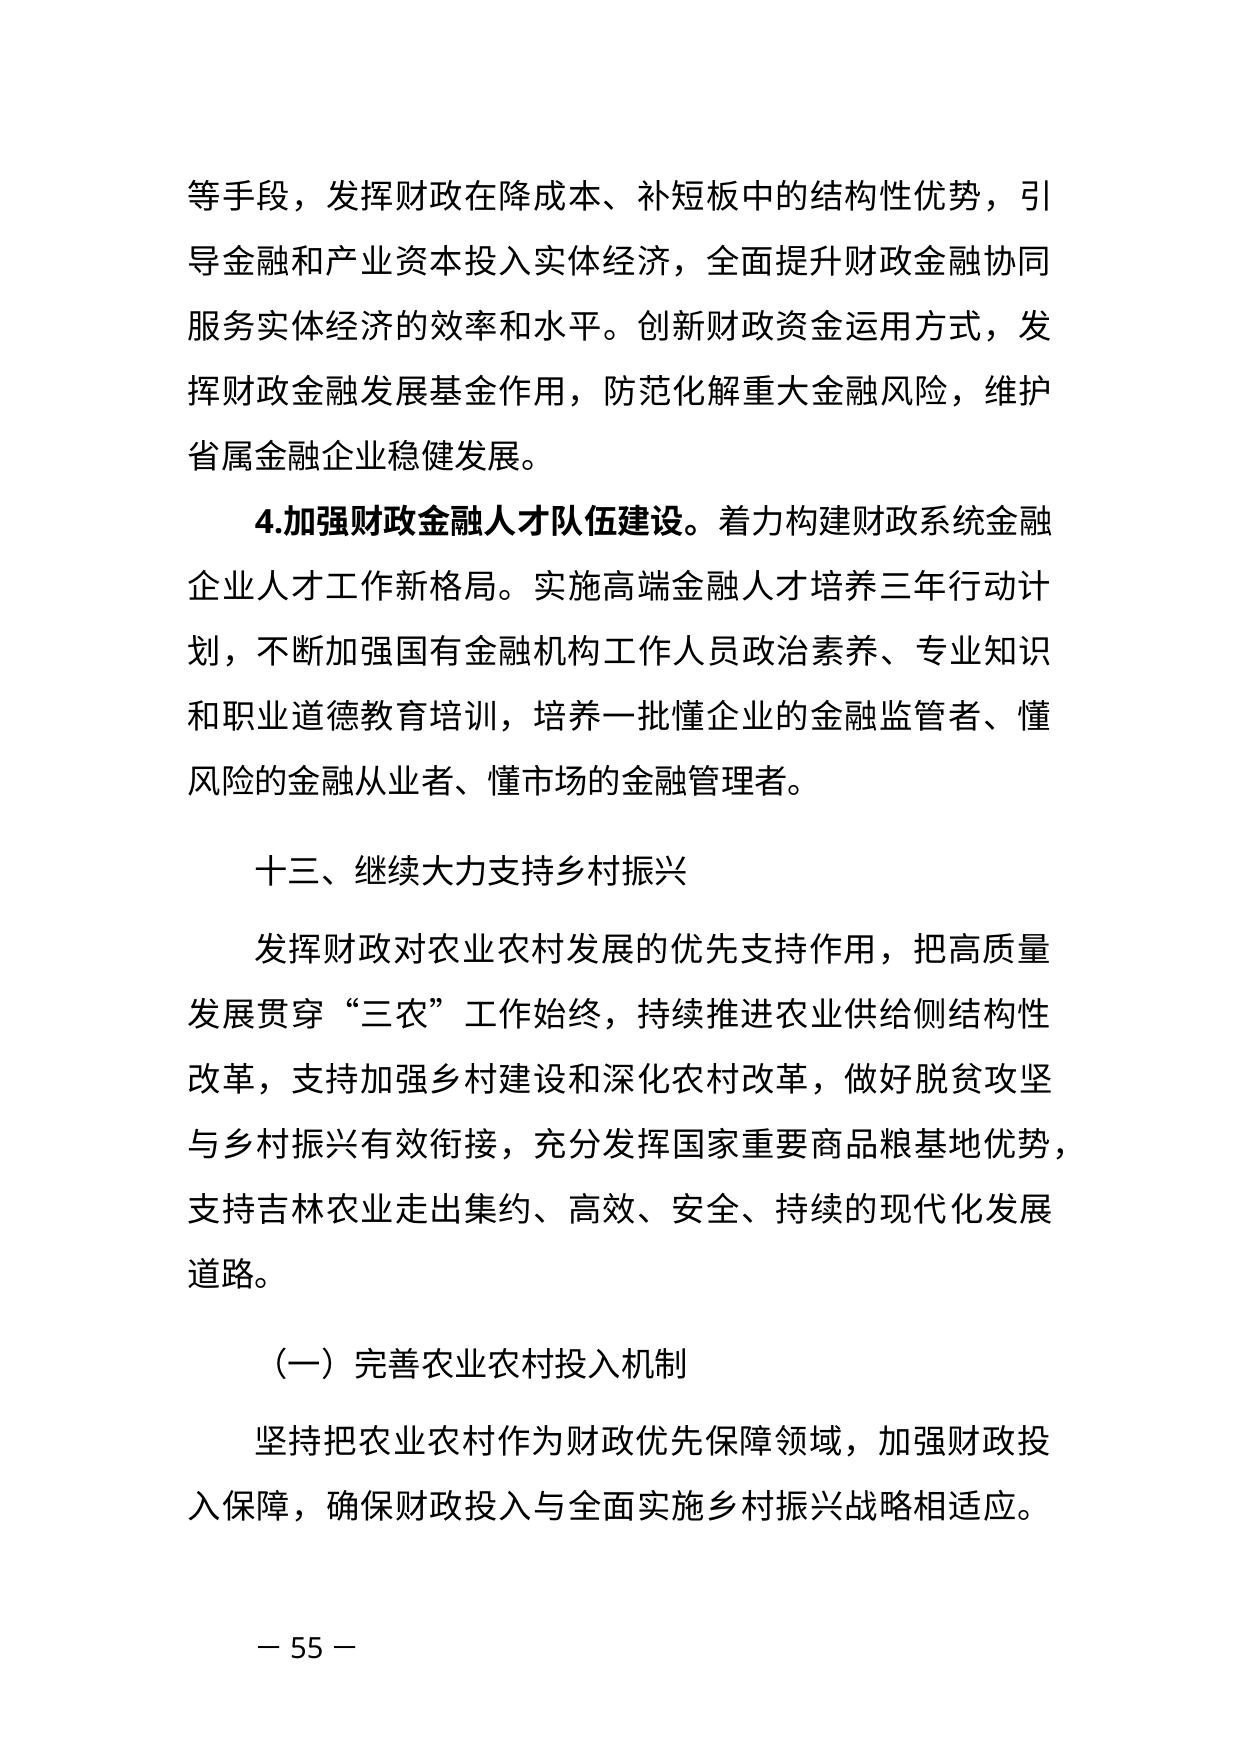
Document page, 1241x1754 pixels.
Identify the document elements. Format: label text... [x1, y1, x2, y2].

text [187, 162, 1053, 487]
subtitle （一）完善农业农村投入机制 [187, 1329, 1053, 1394]
text 发挥财政对农业农村发展的优先支持作用，把高质量发展贯穿“三农”工作始终，持续推进农业供给侧结构性改革，支持加强乡村建设和深化农村改革，做好脱贫攻坚与乡村振兴有效衔接，充分发挥国家重要商品粮基地优势，支持吉林农业走出集约、高效、安全、持续的现代化发展道路。 [187, 914, 1053, 1304]
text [187, 1407, 1053, 1537]
text 4.加强财政金融人才队伍建设。着力构建财政系统金融企业人才工作新格局。实施高端金融人才培养三年行动计划，不断加强国有金融机构工作人员政治素养、专业知识和职业道德教育培训，培养一批懂企业的金融监管者、懂风险的金融从业者、懂市场的金融管理者。 [187, 487, 1053, 812]
subtitle 十三、继续大力支持乡村振兴 [187, 837, 1053, 902]
